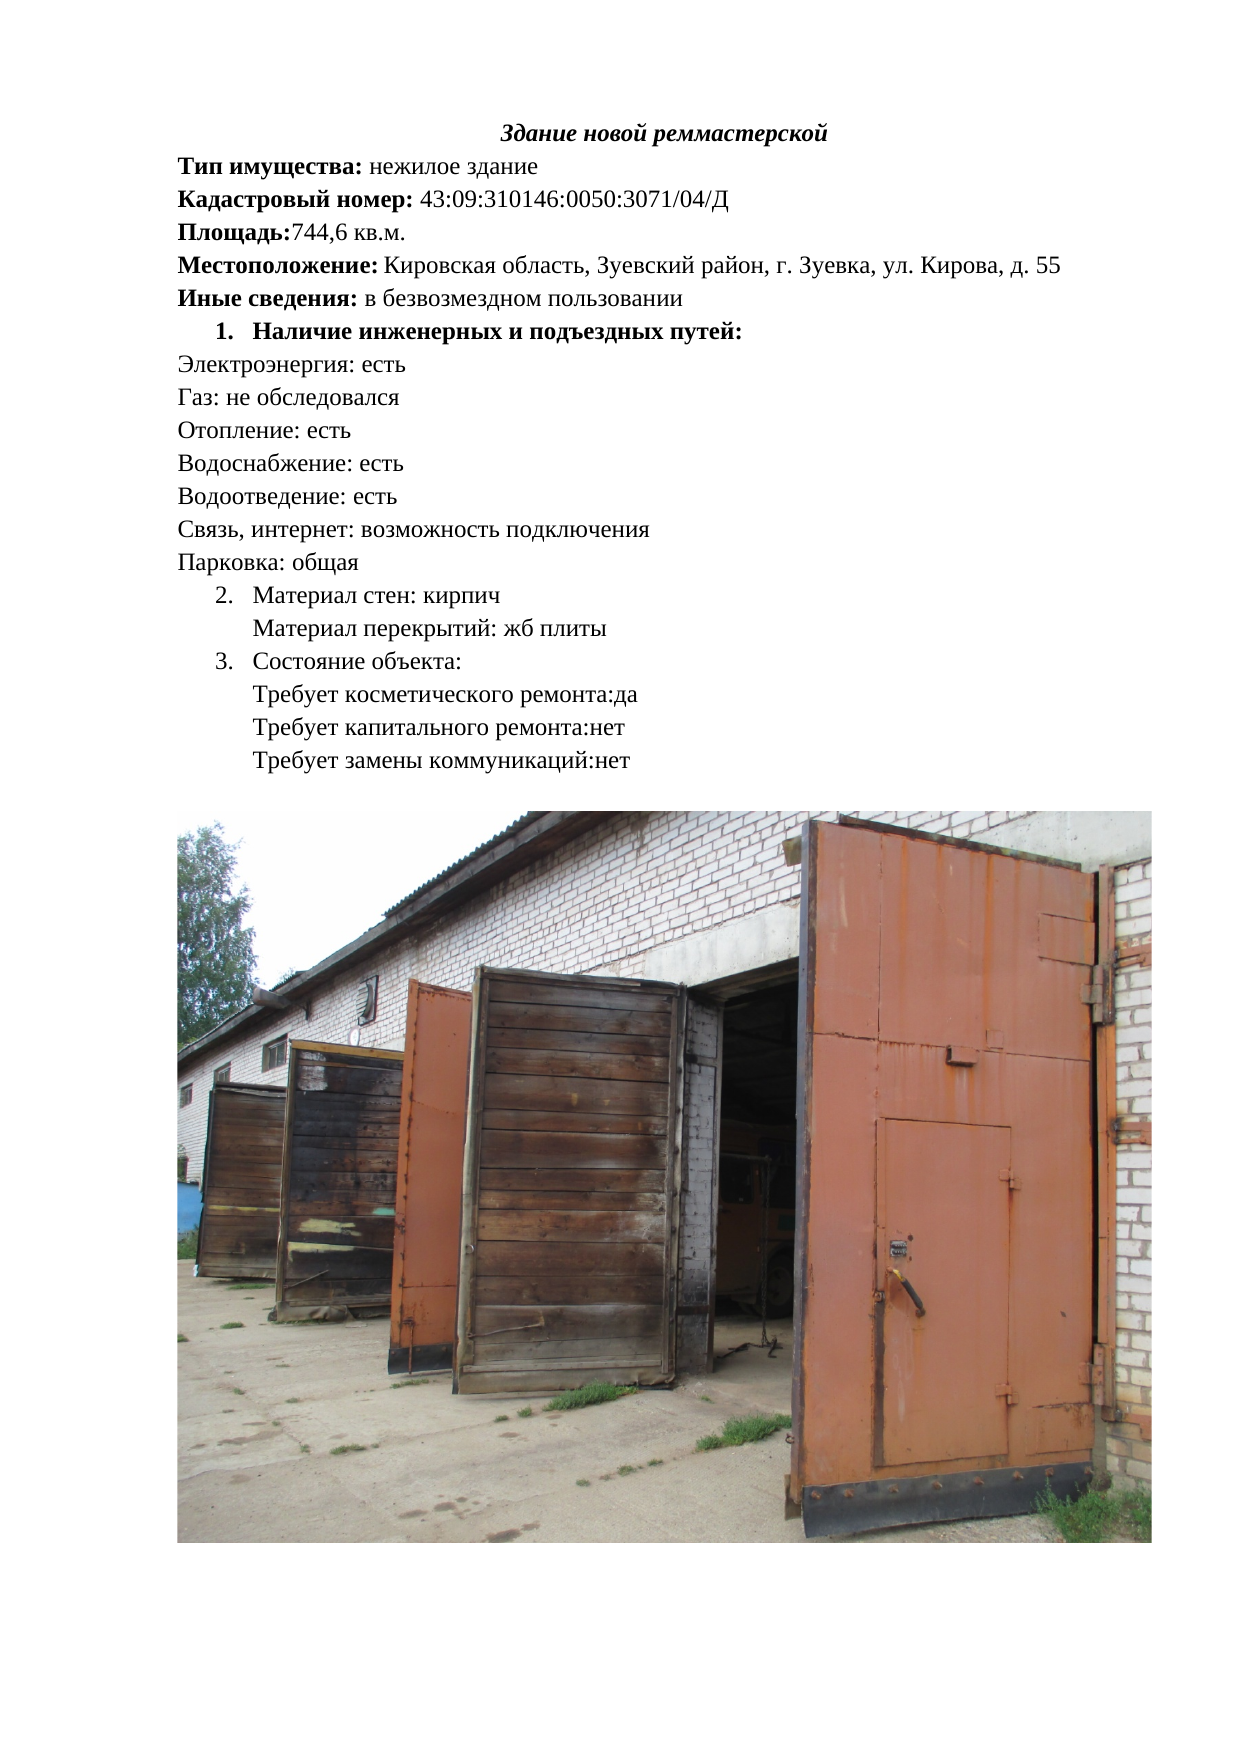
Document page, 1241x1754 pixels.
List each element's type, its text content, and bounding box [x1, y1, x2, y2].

text Отопление: есть [177, 415, 1152, 444]
list Требует капитального ремонта:нет [252, 712, 1152, 741]
list Материал перекрытий: жб плиты [252, 613, 1152, 642]
text Парковка: общая [177, 547, 1152, 576]
text Электроэнергия: есть [177, 349, 1152, 378]
text Кадастровый номер: 43:09:310146:0050:3071/04/Д [177, 184, 1152, 213]
list Требует косметического ремонта:да [252, 679, 1152, 708]
list Состояние объекта: [215, 646, 1152, 675]
list Наличие инженерных и подъездных путей: [215, 316, 1152, 345]
text Связь, интернет: возможность подключения [177, 514, 1152, 543]
picture [177, 811, 1152, 1543]
list Требует замены коммуникаций:нет [252, 746, 1152, 774]
text Площадь:744,6 кв.м. [177, 217, 1152, 246]
text Водоотведение: есть [177, 481, 1152, 510]
text Здание новой реммастерской [177, 118, 1152, 147]
text Местоположение: Кировская область, Зуевский район, г. Зуевка, ул. Кирова, д. 55 [177, 250, 1152, 279]
list Материал стен: кирпич [215, 580, 1152, 609]
text Иные сведения: в безвозмездном пользовании [177, 283, 1152, 312]
text Тип имущества: нежилое здание [177, 151, 1152, 180]
text Водоснабжение: есть [177, 448, 1152, 477]
text Газ: не обследовался [177, 382, 1152, 411]
